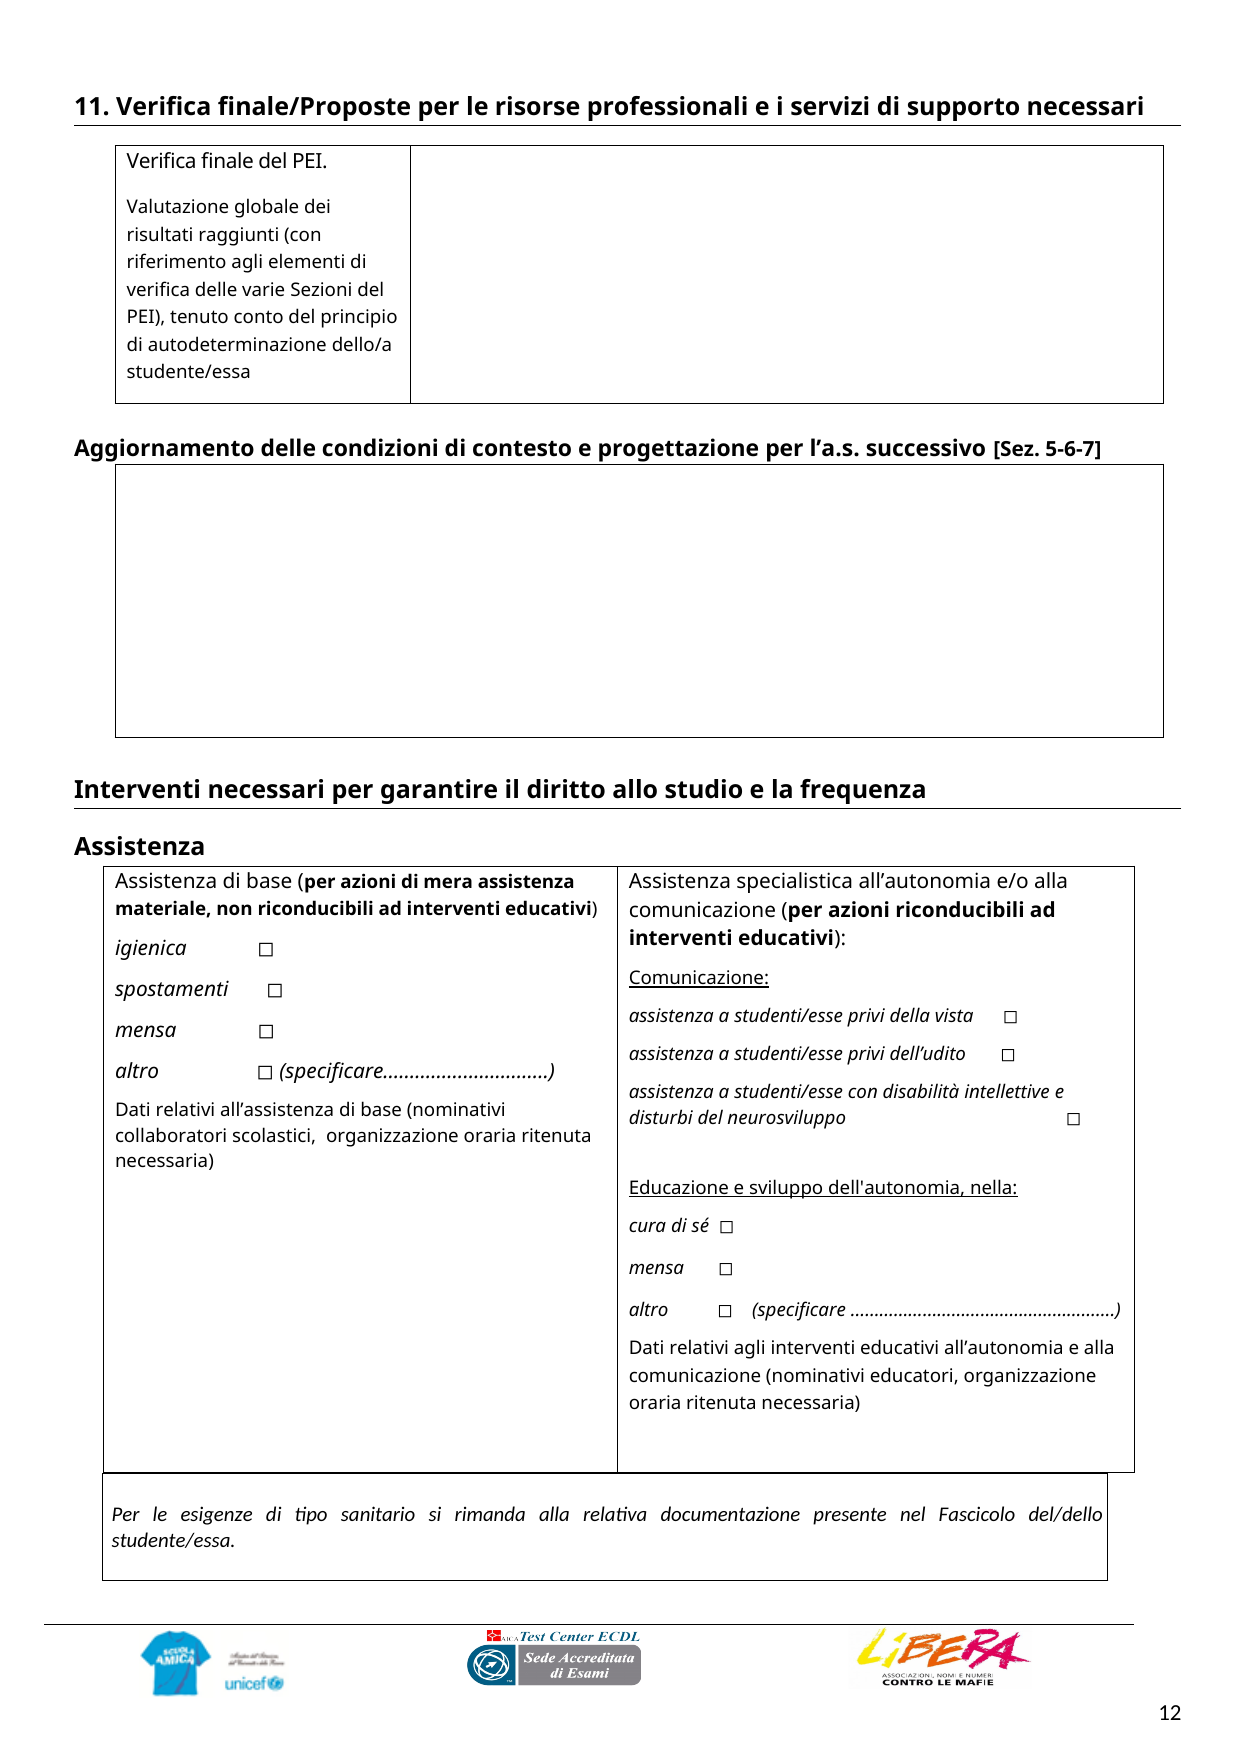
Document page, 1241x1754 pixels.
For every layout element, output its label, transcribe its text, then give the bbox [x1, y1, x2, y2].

picture [477, 1652, 491, 1657]
table_header Assistenza specialistica all’autonomia e/o alla comunicazione (per azioni riconducibili ad interventi educativi): Comunicazione: assistenza a studenti/esse privi della vista ◻ assistenza a studenti/esse privi dell’udito ◻ assistenza a studenti/esse con disabilità intellettive e disturbi del neurosviluppo ◻ Educazione e sviluppo dell'autonomia, nella: cura di sé ◻ mensa ◻ altro ◻ (specificare ……………………………………………….) Dati relativi agli interventi educativi all’autonomia e alla comunicazione (nominativi educatori, organizzazione oraria ritenuta necessaria) [618, 867, 1134, 1472]
text Assistenza [74, 829, 1181, 863]
picture [491, 1672, 506, 1678]
table_header Verifica finale del PEI. Valutazione globale dei risultati raggiunti (con riferimento agli elementi di verifica delle varie Sezioni del PEI), tenuto conto del principio di autodeterminazione dello/a studente/essa [116, 146, 410, 403]
subtitle Interventi necessari per garantire il diritto allo studio e la frequenza [74, 772, 1181, 808]
picture [500, 1655, 509, 1671]
picture [466, 1630, 642, 1686]
subtitle 11. Verifica finale/Proposte per le risorse professionali e i servizi di supporto necessari [74, 89, 1181, 125]
table_header [116, 465, 1163, 737]
picture [139, 1630, 289, 1698]
picture [848, 1626, 1033, 1689]
text Per le esigenze di tipo sanitario si rimanda alla relativa documentazione presente nel Fascicolo del/dello studente/essa. [103, 1498, 1107, 1552]
text Aggiornamento delle condizioni di contesto e progettazione per l’a.s. successivo [Sez. 5-6-7] [74, 432, 1181, 463]
table_header Assistenza di base (per azioni di mera assistenza materiale, non riconducibili ad interventi educativi) igienica ◻ spostamenti ◻ mensa ◻ altro ◻ (specificare………………………….) Dati relativi all’assistenza di base (nominativi collaboratori scolastici, organizzazione oraria ritenuta necessaria) [104, 867, 617, 1472]
table_header [411, 146, 1163, 403]
